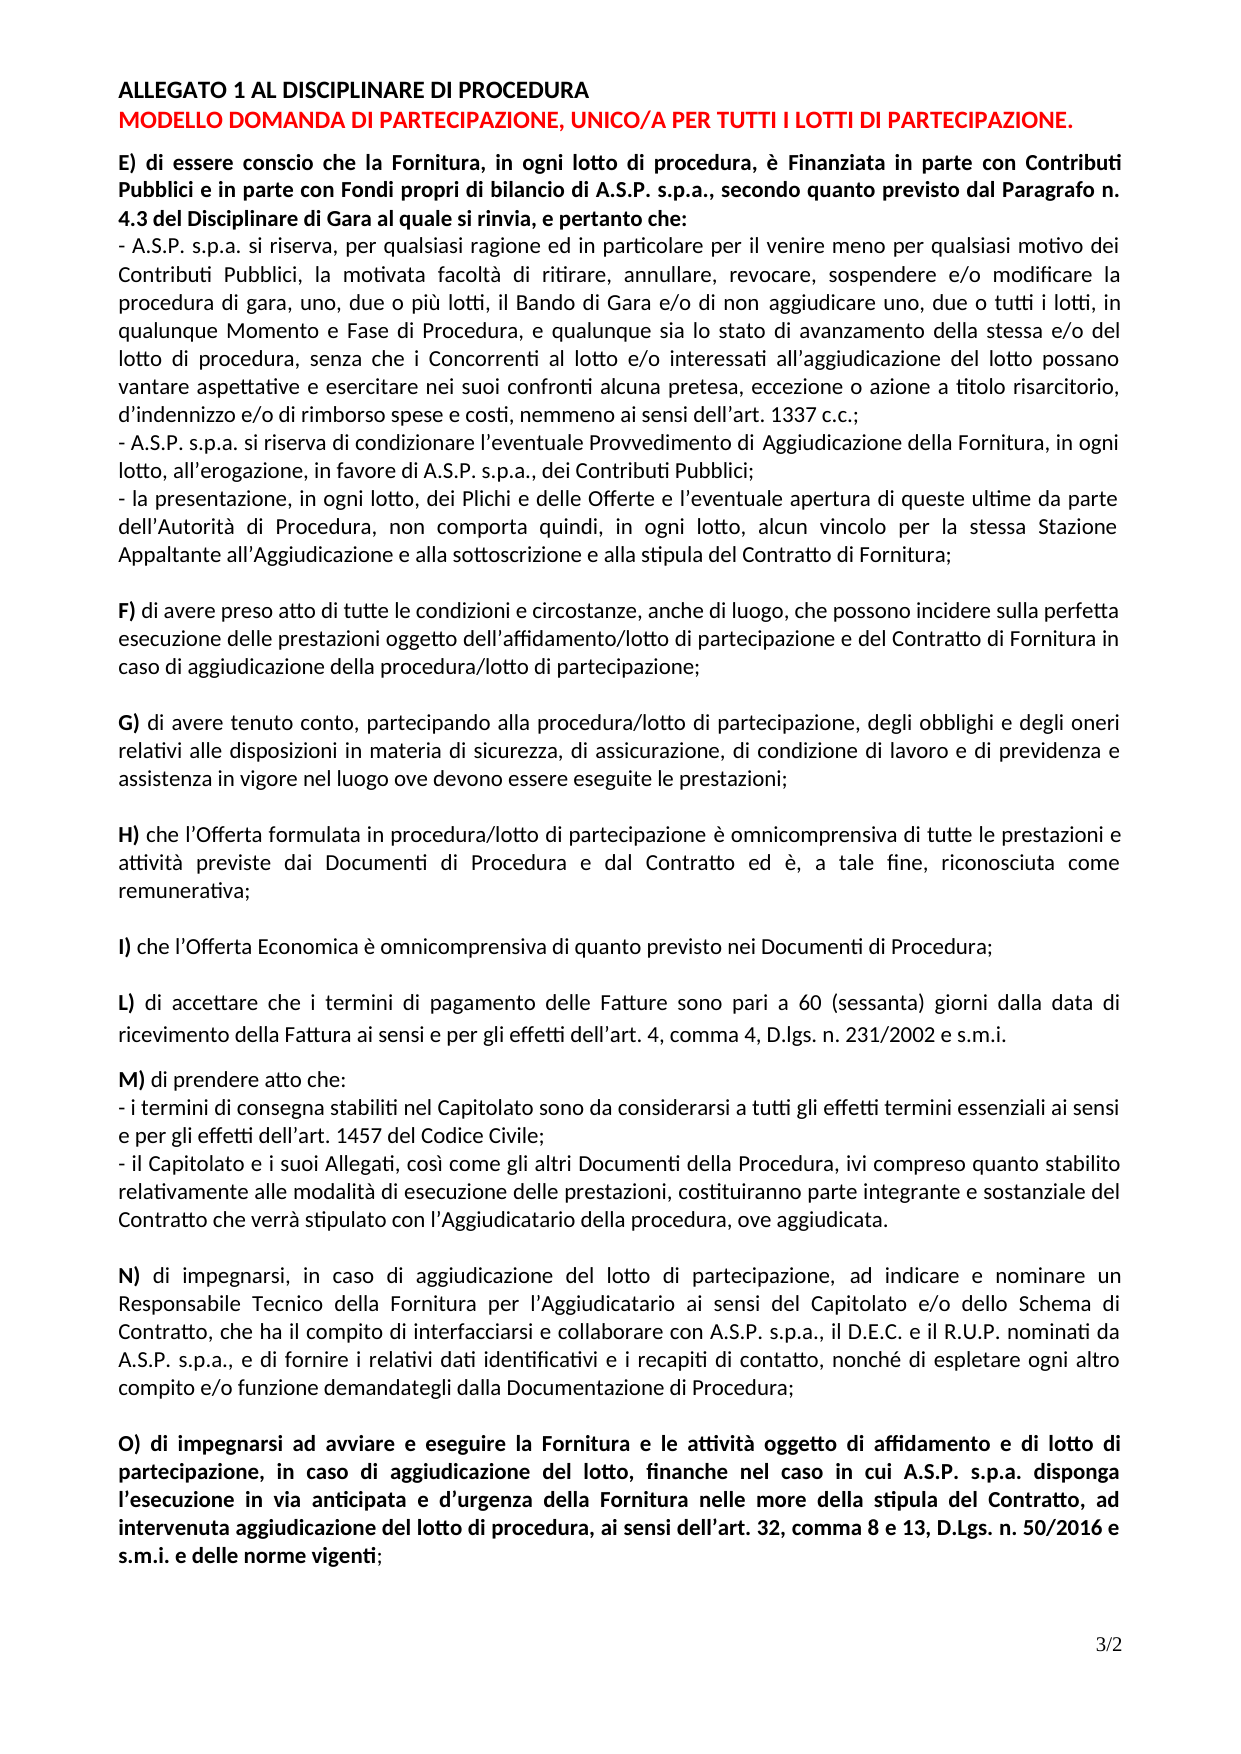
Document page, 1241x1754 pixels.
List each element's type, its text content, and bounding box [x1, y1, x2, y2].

text - i termini di consegna stabiliti nel Capitolato sono da considerarsi a tutti gli effetti termini essenziali ai sensi e per gli effetti dell’art. 1457 del Codice Civile; [118, 1093, 1122, 1149]
text H) che l’Offerta formulata in procedura/lotto di partecipazione è omnicomprensiva di tutte le prestazioni e attività previste dai Documenti di Procedura e dal Contratto ed è, a tale fine, riconosciuta come remunerativa; [118, 820, 1122, 904]
text - la presentazione, in ogni lotto, dei Plichi e delle Offerte e l’eventuale apertura di queste ultime da parte dell’Autorità di Procedura, non comporta quindi, in ogni lotto, alcun vincolo per la stessa Stazione Appaltante all’Aggiudicazione e alla sottoscrizione e alla stipula del Contratto di Fornitura; [118, 484, 1120, 568]
text M) di prendere atto che: [118, 1065, 1122, 1093]
text O) di impegnarsi ad avviare e eseguire la Fornitura e le attività oggetto di affidamento e di lotto di partecipazione, in caso di aggiudicazione del lotto, finanche nel caso in cui A.S.P. s.p.a. disponga l’esecuzione in via anticipata e d’urgenza della Fornitura nelle more della stipula del Contratto, ad intervenuta aggiudicazione del lotto di procedura, ai sensi dell’art. 32, comma 8 e 13, D.Lgs. n. 50/2016 e s.m.i. e delle norme vigenti; [118, 1429, 1122, 1569]
text E) di essere conscio che la Fornitura, in ogni lotto di procedura, è Finanziata in parte con Contributi Pubblici e in parte con Fondi propri di bilancio di A.S.P. s.p.a., secondo quanto previsto dal Paragrafo n. 4.3 del Disciplinare di Gara al quale si rinvia, e pertanto che: [118, 148, 1122, 232]
text G) di avere tenuto conto, partecipando alla procedura/lotto di partecipazione, degli obblighi e degli oneri relativi alle disposizioni in materia di sicurezza, di assicurazione, di condizione di lavoro e di previdenza e assistenza in vigore nel luogo ove devono essere eseguite le prestazioni; [118, 708, 1122, 792]
text - A.S.P. s.p.a. si riserva di condizionare l’eventuale Provvedimento di Aggiudicazione della Fornitura, in ogni lotto, all’erogazione, in favore di A.S.P. s.p.a., dei Contributi Pubblici; [118, 428, 1120, 484]
text I) che l’Offerta Economica è omnicomprensiva di quanto previsto nei Documenti di Procedura; [118, 932, 1122, 960]
text - A.S.P. s.p.a. si riserva, per qualsiasi ragione ed in particolare per il venire meno per qualsiasi motivo dei Contributi Pubblici, la motivata facoltà di ritirare, annullare, revocare, sospendere e/o modificare la procedura di gara, uno, due o più lotti, il Bando di Gara e/o di non aggiudicare uno, due o tutti i lotti, in qualunque Momento e Fase di Procedura, e qualunque sia lo stato di avanzamento della stessa e/o del lotto di procedura, senza che i Concorrenti al lotto e/o interessati all’aggiudicazione del lotto possano vantare aspettative e esercitare nei suoi confronti alcuna pretesa, eccezione o azione a titolo risarcitorio, d’indennizzo e/o di rimborso spese e costi, nemmeno ai sensi dell’art. 1337 c.c.; [118, 232, 1122, 428]
text N) di impegnarsi, in caso di aggiudicazione del lotto di partecipazione, ad indicare e nominare un Responsabile Tecnico della Fornitura per l’Aggiudicatario ai sensi del Capitolato e/o dello Schema di Contratto, che ha il compito di interfacciarsi e collaborare con A.S.P. s.p.a., il D.E.C. e il R.U.P. nominati da A.S.P. s.p.a., e di fornire i relativi dati identificativi e i recapiti di contatto, nonché di espletare ogni altro compito e/o funzione demandategli dalla Documentazione di Procedura; [118, 1261, 1122, 1401]
text - il Capitolato e i suoi Allegati, così come gli altri Documenti della Procedura, ivi compreso quanto stabilito relativamente alle modalità di esecuzione delle prestazioni, costituiranno parte integrante e sostanziale del Contratto che verrà stipulato con l’Aggiudicatario della procedura, ove aggiudicata. [118, 1149, 1122, 1233]
text F) di avere preso atto di tutte le condizioni e circostanze, anche di luogo, che possono incidere sulla perfetta esecuzione delle prestazioni oggetto dell’affidamento/lotto di partecipazione e del Contratto di Fornitura in caso di aggiudicazione della procedura/lotto di partecipazione; [118, 596, 1122, 680]
text L) di accettare che i termini di pagamento delle Fatture sono pari a 60 (sessanta) giorni dalla data di ricevimento della Fattura ai sensi e per gli effetti dell’art. 4, comma 4, D.lgs. n. 231/2002 e s.m.i. [118, 988, 1122, 1048]
